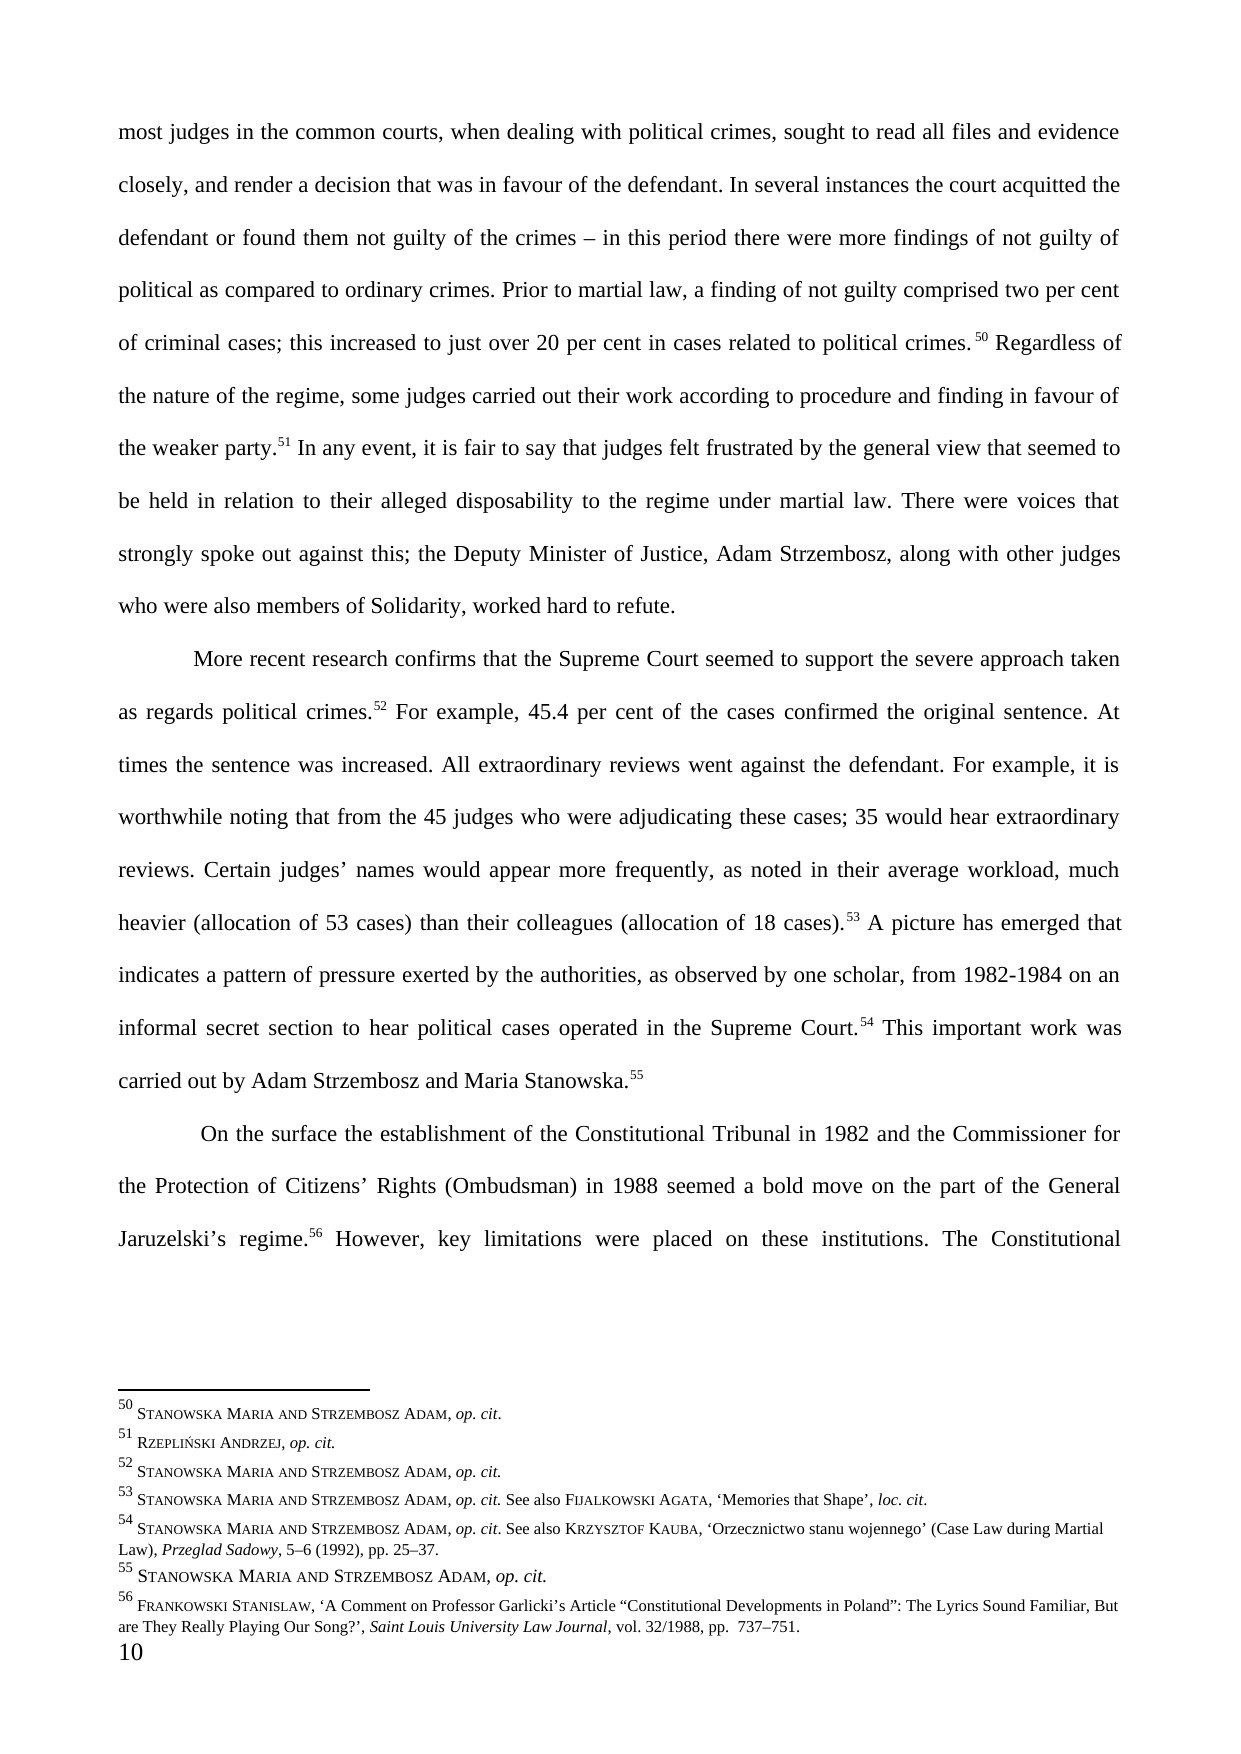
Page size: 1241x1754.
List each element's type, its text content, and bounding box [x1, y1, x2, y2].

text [118, 1119, 1122, 1251]
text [118, 118, 1122, 619]
text More recent research confirms that the Supreme Court seemed to support the severe approach taken as regards political crimes. For example, 45.4 per cent of the cases confirmed the original sentence. At times the sentence was increased. All extraordinary reviews went against the defendant. For example, it is worthwhile noting that from the 45 judges who were adjudicating these cases; 35 would hear extraordinary reviews. Certain judges’ names would appear more frequently, as noted in their average workload, much heavier (allocation of 53 cases) than their colleagues (allocation of 18 cases). A picture has emerged that indicates a pattern of pressure exerted by the authorities, as observed by one scholar, from 1982-1984 on an informal secret section to hear political cases operated in the Supreme Court. This important work was carried out by Adam Strzembosz and Maria Stanowska. [118, 645, 1122, 1093]
